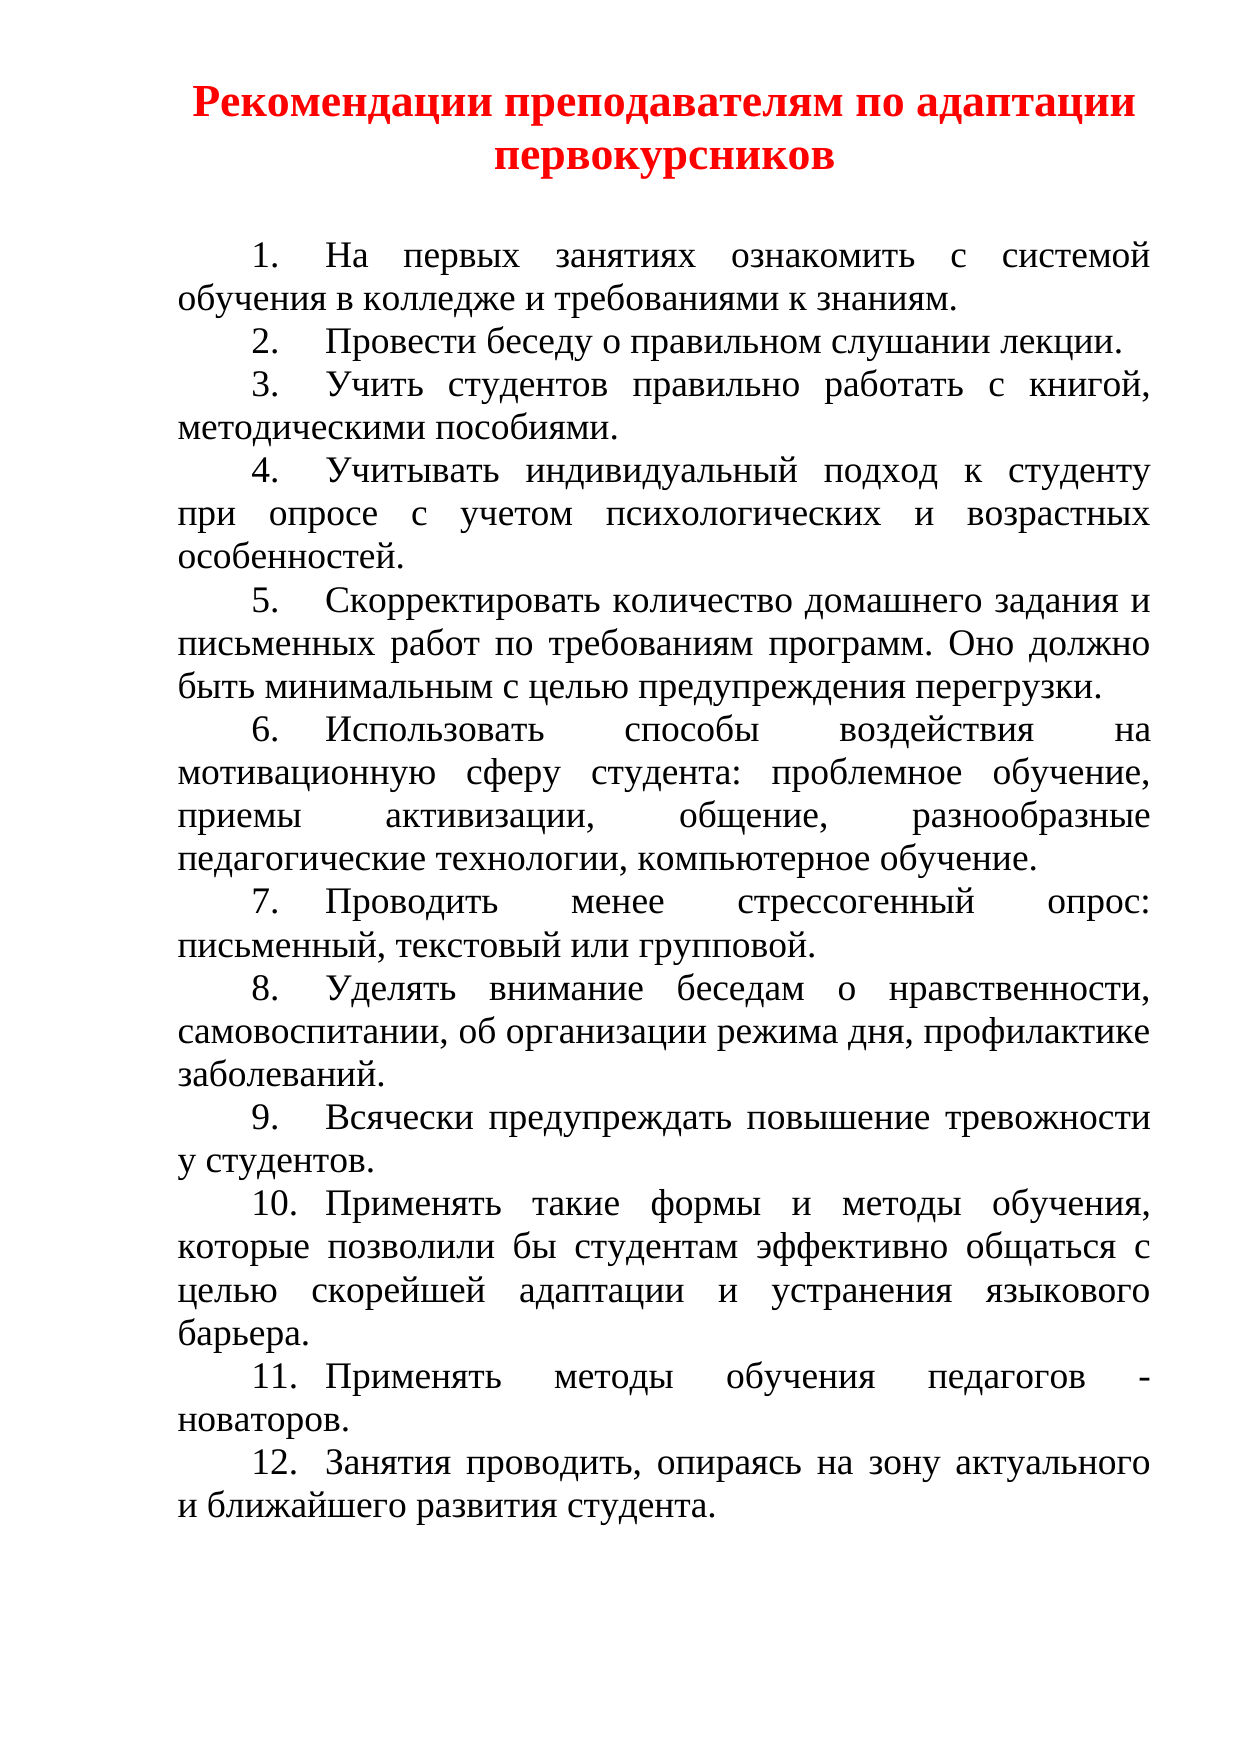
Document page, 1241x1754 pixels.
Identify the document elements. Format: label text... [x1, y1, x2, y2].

list Применять методы обучения педагогов - новаторов. [177, 1353, 1152, 1439]
list Использовать способы воздействия на мотивационную сферу студента: проблемное обучение, приемы активизации, общение, разнообразные педагогические технологии, компьютерное обучение. [177, 706, 1152, 879]
list Проводить менее стрессогенный опрос: письменный, текстовый или групповой. [177, 879, 1152, 965]
text Рекомендации преподавателям по адаптации первокурсников [177, 74, 1152, 179]
list Учитывать индивидуальный подход к студенту при опросе с учетом психологических и возрастных особенностей. [177, 448, 1152, 577]
list Провести беседу о правильном слушании лекции. [177, 318, 1152, 361]
list Занятия проводить, опираясь на зону актуального и ближайшего развития студента. [177, 1439, 1152, 1526]
list Скорректировать количество домашнего задания и письменных работ по требованиям программ. Оно должно быть минимальным с целью предупреждения перегрузки. [177, 577, 1152, 706]
list Всячески предупреждать повышение тревожности у студентов. [177, 1094, 1152, 1181]
list Учить студентов правильно работать с книгой, методическими пособиями. [177, 361, 1152, 448]
list Применять такие формы и методы обучения, которые позволили бы студентам эффективно общаться с целью скорейшей адаптации и устранения языкового барьера. [177, 1181, 1152, 1353]
list Уделять внимание беседам о нравственности, самовоспитании, об организации режима дня, профилактике заболеваний. [177, 965, 1152, 1094]
list На первых занятиях ознакомить с системой обучения в колледже и требованиями к знаниям. [177, 232, 1152, 318]
